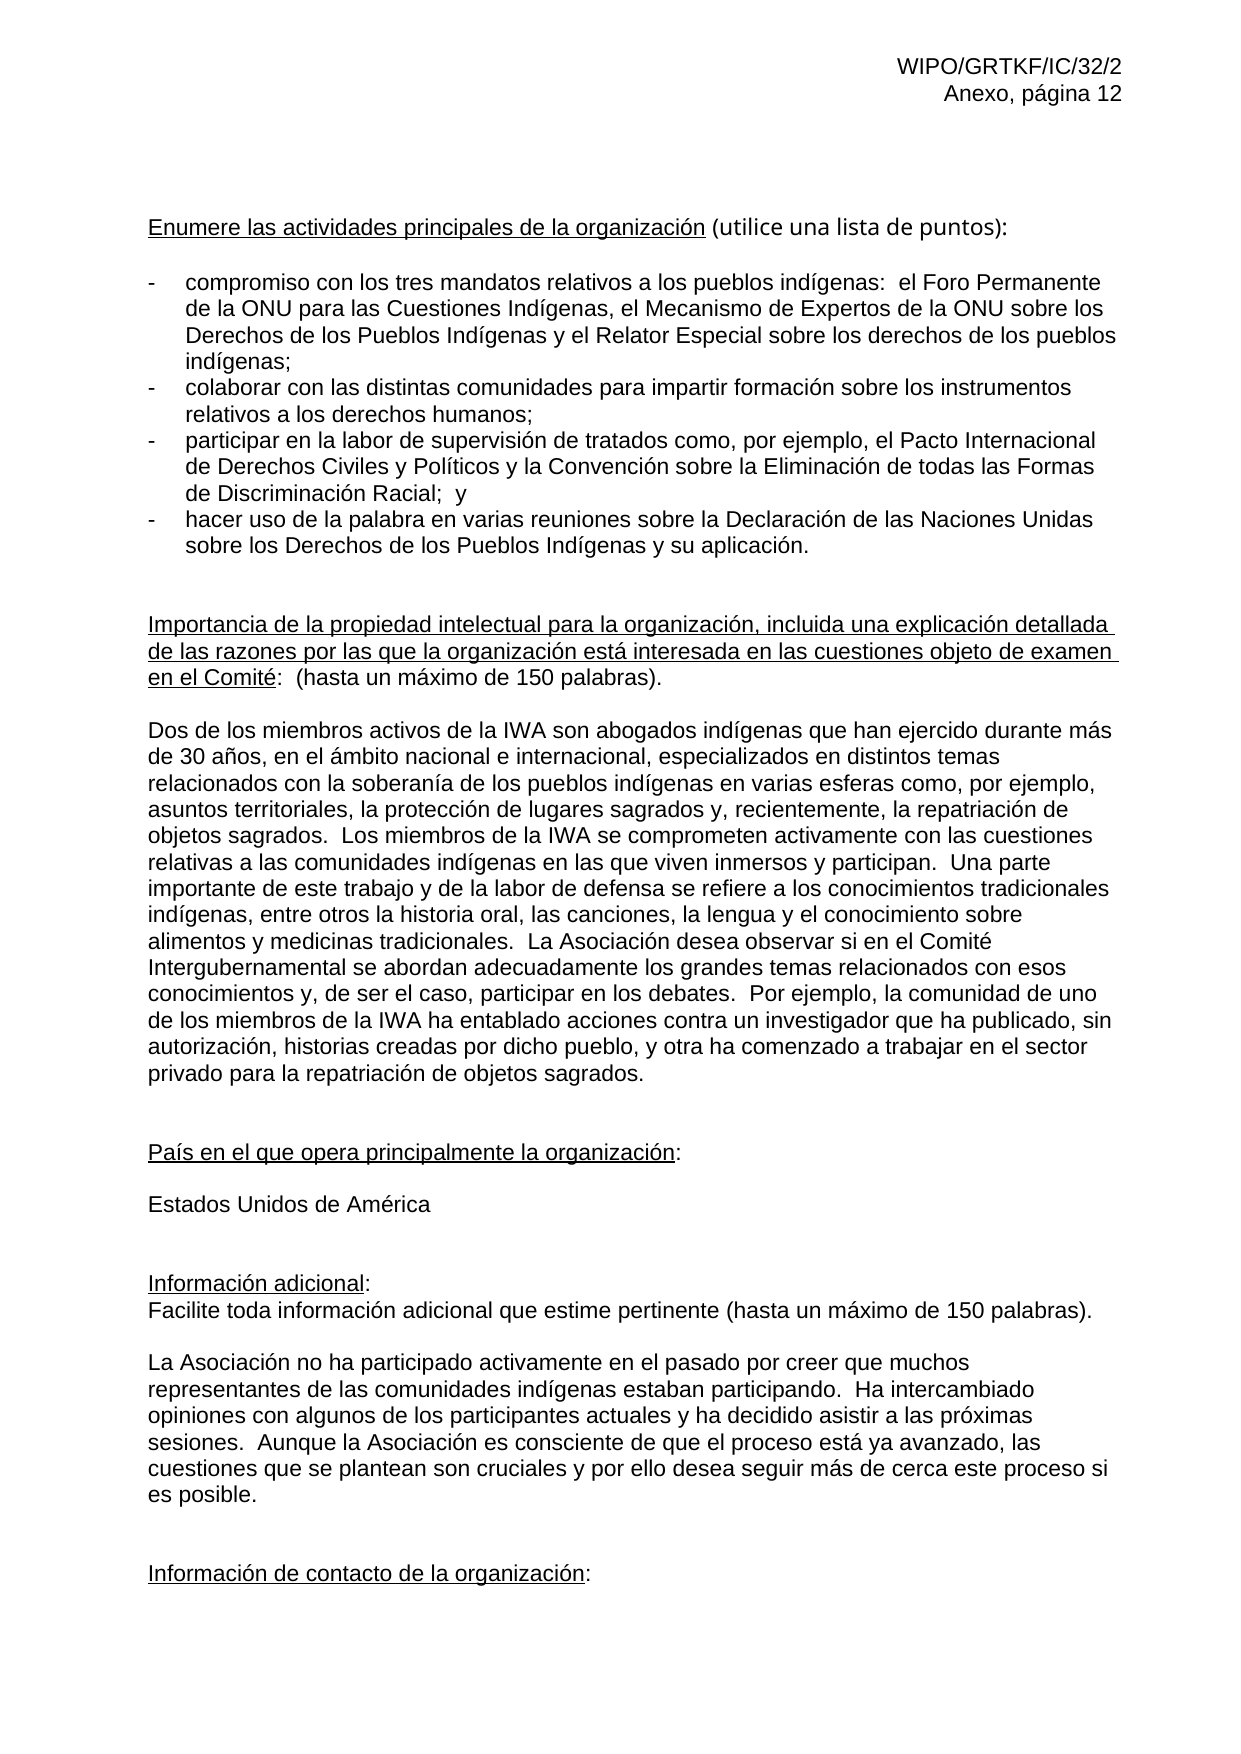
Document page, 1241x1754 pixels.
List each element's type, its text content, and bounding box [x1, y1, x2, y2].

text País en el que opera principalmente la organización: [148, 1138, 1122, 1165]
list hacer uso de la palabra en varias reuniones sobre la Declaración de las Naciones Unidas sobre los Derechos de los Pueblos Indígenas y su aplicación. [148, 506, 1122, 559]
text Estados Unidos de América [148, 1191, 1122, 1218]
text Dos de los miembros activos de la IWA son abogados indígenas que han ejercido durante más de 30 años, en el ámbito nacional e internacional, especializados en distintos temas relacionados con la soberanía de los pueblos indígenas en varias esferas como, por ejemplo, asuntos territoriales, la protección de lugares sagrados y, recientemente, la repatriación de objetos sagrados. Los miembros de la IWA se comprometen activamente con las cuestiones relativas a las comunidades indígenas en las que viven inmersos y participan. Una parte importante de este trabajo y de la labor de defensa se refiere a los conocimientos tradicionales indígenas, entre otros la historia oral, las canciones, la lengua y el conocimiento sobre alimentos y medicinas tradicionales. La Asociación desea observar si en el Comité Intergubernamental se abordan adecuadamente los grandes temas relacionados con esos conocimientos y, de ser el caso, participar en los debates. Por ejemplo, la comunidad de uno de los miembros de la IWA ha entablado acciones contra un investigador que ha publicado, sin autorización, historias creadas por dicho pueblo, y otra ha comenzado a trabajar en el sector privado para la repatriación de objetos sagrados. [148, 717, 1122, 1086]
text Información de contacto de la organización: [148, 1560, 1122, 1587]
list participar en la labor de supervisión de tratados como, por ejemplo, el Pacto Internacional de Derechos Civiles y Políticos y la Convención sobre la Eliminación de todas las Formas de Discriminación Racial; y [148, 427, 1122, 506]
text Facilite toda información adicional que estime pertinente (hasta un máximo de 150 palabras). [148, 1297, 1124, 1323]
text La Asociación no ha participado activamente en el pasado por creer que muchos representantes de las comunidades indígenas estaban participando. Ha intercambiado opiniones con algunos de los participantes actuales y ha decidido asistir a las próximas sesiones. Aunque la Asociación es consciente de que el proceso está ya avanzado, las cuestiones que se plantean son cruciales y por ello desea seguir más de cerca este proceso si es posible. [148, 1349, 1122, 1507]
text Enumere las actividades principales de la organización (utilice una lista de puntos): [148, 211, 1122, 242]
list compromiso con los tres mandatos relativos a los pueblos indígenas: el Foro Permanente de la ONU para las Cuestiones Indígenas, el Mecanismo de Expertos de la ONU sobre los Derechos de los Pueblos Indígenas y el Relator Especial sobre los derechos de los pueblos indígenas; [148, 269, 1122, 374]
text Información adicional: [148, 1270, 1122, 1297]
list colaborar con las distintas comunidades para impartir formación sobre los instrumentos relativos a los derechos humanos; [148, 374, 1122, 427]
text Importancia de la propiedad intelectual para la organización, incluida una explicación detallada de las razones por las que la organización está interesada en las cuestiones objeto de examen en el Comité: (hasta un máximo de 150 palabras). [148, 611, 1122, 691]
